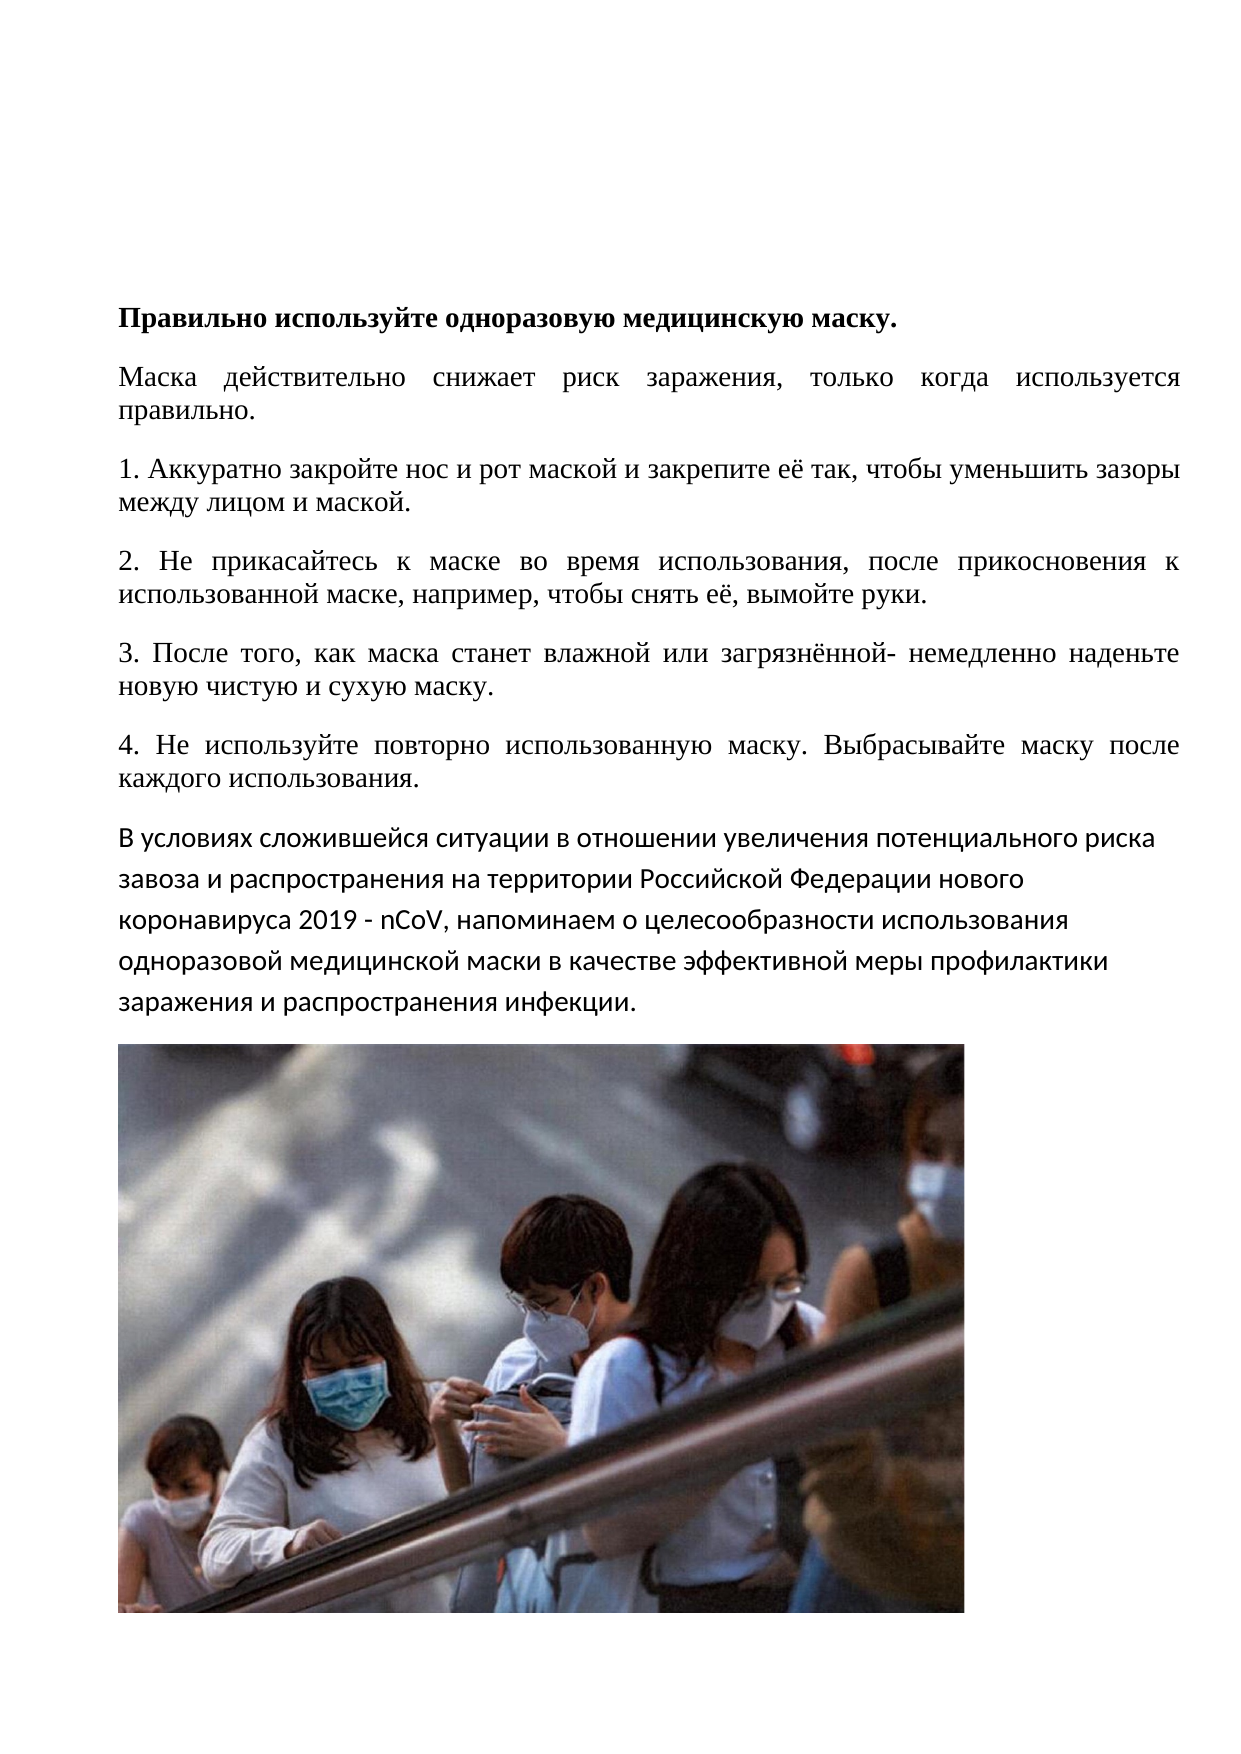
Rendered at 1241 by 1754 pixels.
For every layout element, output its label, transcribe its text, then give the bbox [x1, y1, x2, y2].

text 1. Аккуратно закройте нос и рот маской и закрепите её так, чтобы уменьшить зазоры между лицом и маской. [118, 451, 1181, 518]
text 4. Не используйте повторно использованную маску. Выбрасывайте маску после каждого использования. [118, 727, 1181, 794]
text Правильно используйте одноразовую медицинскую маску. [118, 300, 1181, 334]
text Маска действительно снижает риск заражения, только когда используется правильно. [118, 359, 1181, 426]
text 3. После того, как маска станет влажной или загрязнённой- немедленно наденьте новую чистую и сухую маску. [118, 635, 1181, 702]
text 2. Не прикасайтесь к маске во время использования, после прикосновения к использованной маске, например, чтобы снять её, вымойте руки. [118, 543, 1181, 610]
text В условиях сложившейся ситуации в отношении увеличения потенциального риска завоза и распространения на территории Российской Федерации нового коронавируса 2019 - nCoV, напоминаем о целесообразности использования одноразовой медицинской маски в качестве эффективной меры профилактики заражения и распространения инфекции. [118, 819, 1181, 1018]
picture [118, 1044, 965, 1613]
